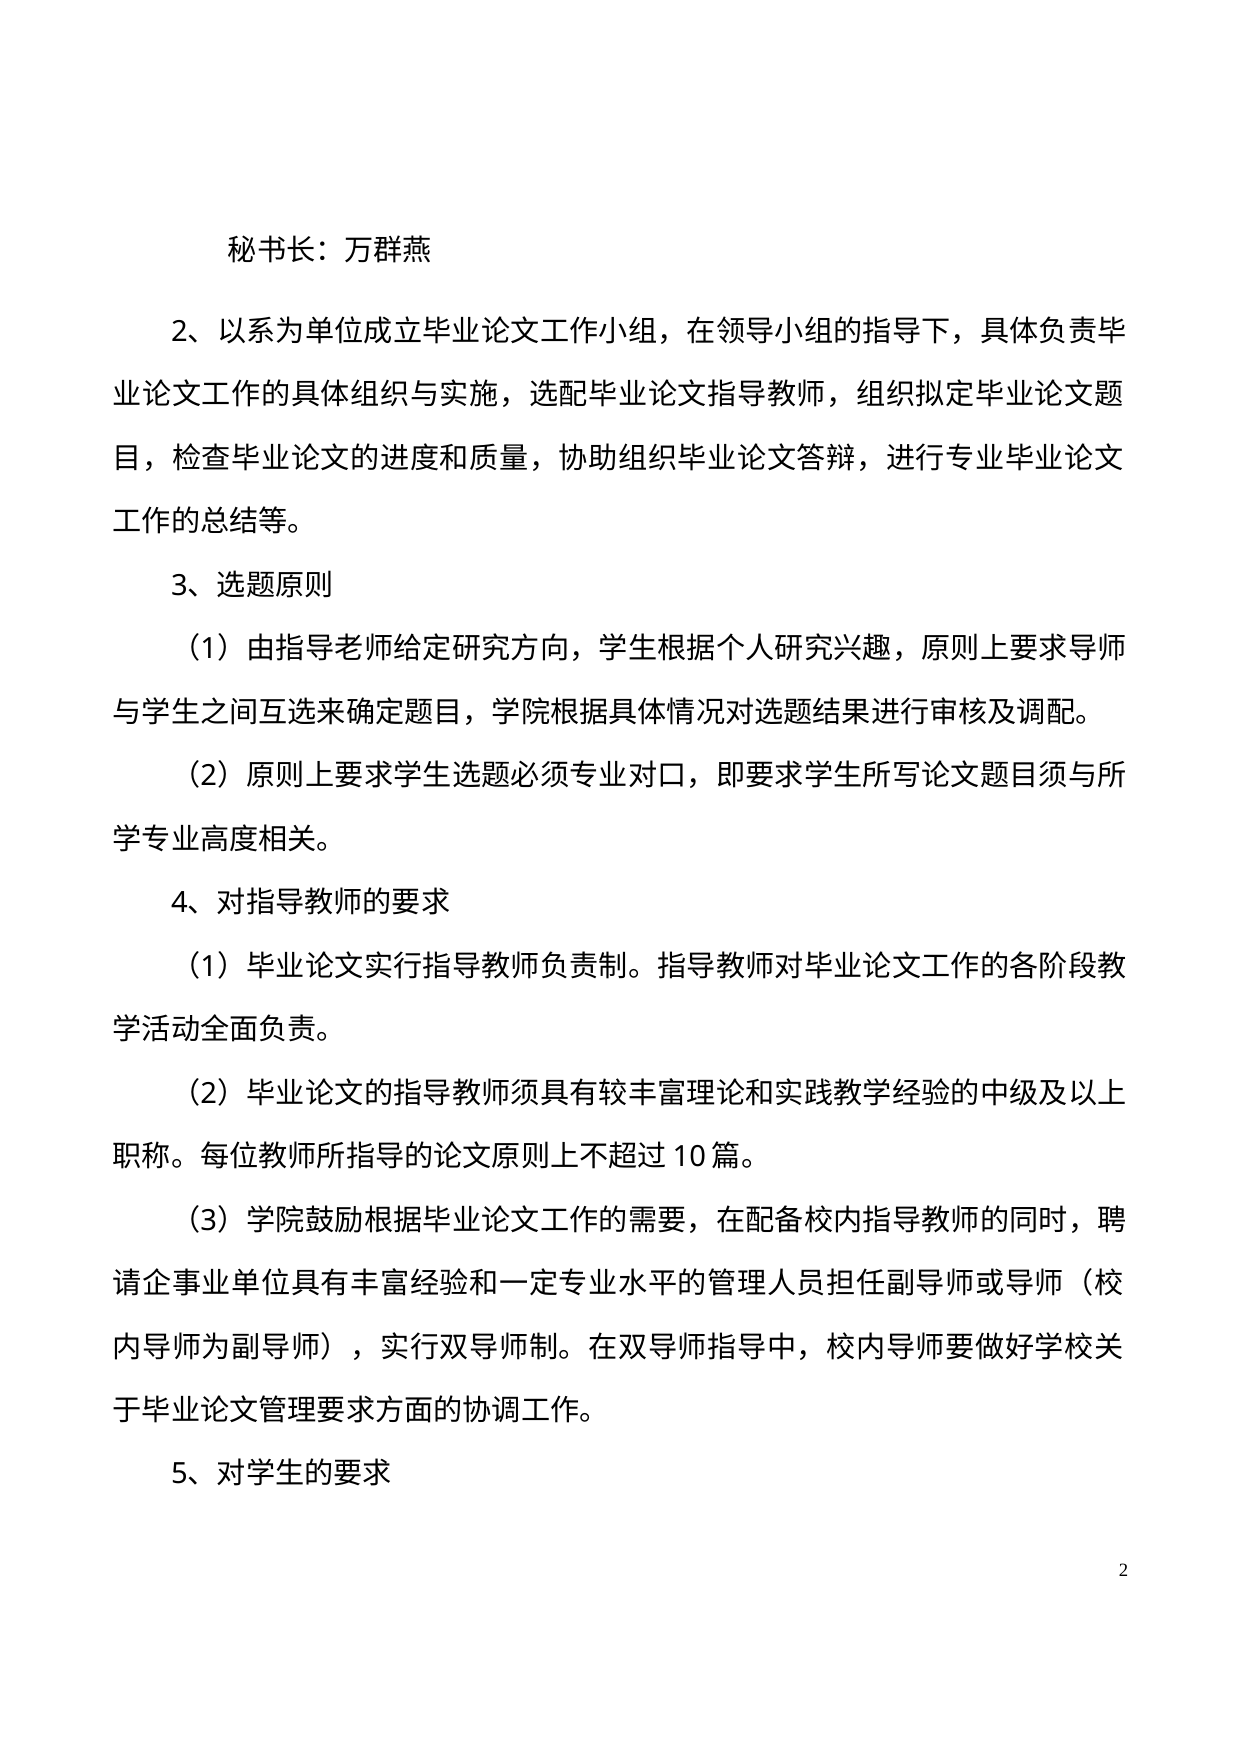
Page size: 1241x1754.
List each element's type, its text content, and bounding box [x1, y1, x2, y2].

text （2）毕业论文的指导教师须具有较丰富理论和实践教学经验的中级及以上职称。每位教师所指导的论文原则上不超过10篇。 [112, 1069, 1128, 1175]
text （2）原则上要求学生选题必须专业对口，即要求学生所写论文题目须与所学专业高度相关。 [112, 752, 1128, 857]
text 秘书长：万群燕 [112, 215, 1128, 280]
text （3）学院鼓励根据毕业论文工作的需要，在配备校内指导教师的同时，聘请企事业单位具有丰富经验和一定专业水平的管理人员担任副导师或导师（校内导师为副导师），实行双导师制。在双导师指导中，校内导师要做好学校关于毕业论文管理要求方面的协调工作。 [112, 1196, 1128, 1429]
text 5、对学生的要求 [112, 1450, 1128, 1492]
text 2、以系为单位成立毕业论文工作小组，在领导小组的指导下，具体负责毕业论文工作的具体组织与实施，选配毕业论文指导教师，组织拟定毕业论文题目，检查毕业论文的进度和质量，协助组织毕业论文答辩，进行专业毕业论文工作的总结等。 [112, 307, 1128, 540]
text 4、对指导教师的要求 [112, 879, 1128, 921]
text （1）毕业论文实行指导教师负责制。指导教师对毕业论文工作的各阶段教学活动全面负责。 [112, 942, 1128, 1048]
text 3、选题原则 [112, 561, 1128, 603]
text （1）由指导老师给定研究方向，学生根据个人研究兴趣，原则上要求导师与学生之间互选来确定题目，学院根据具体情况对选题结果进行审核及调配。 [112, 625, 1128, 731]
